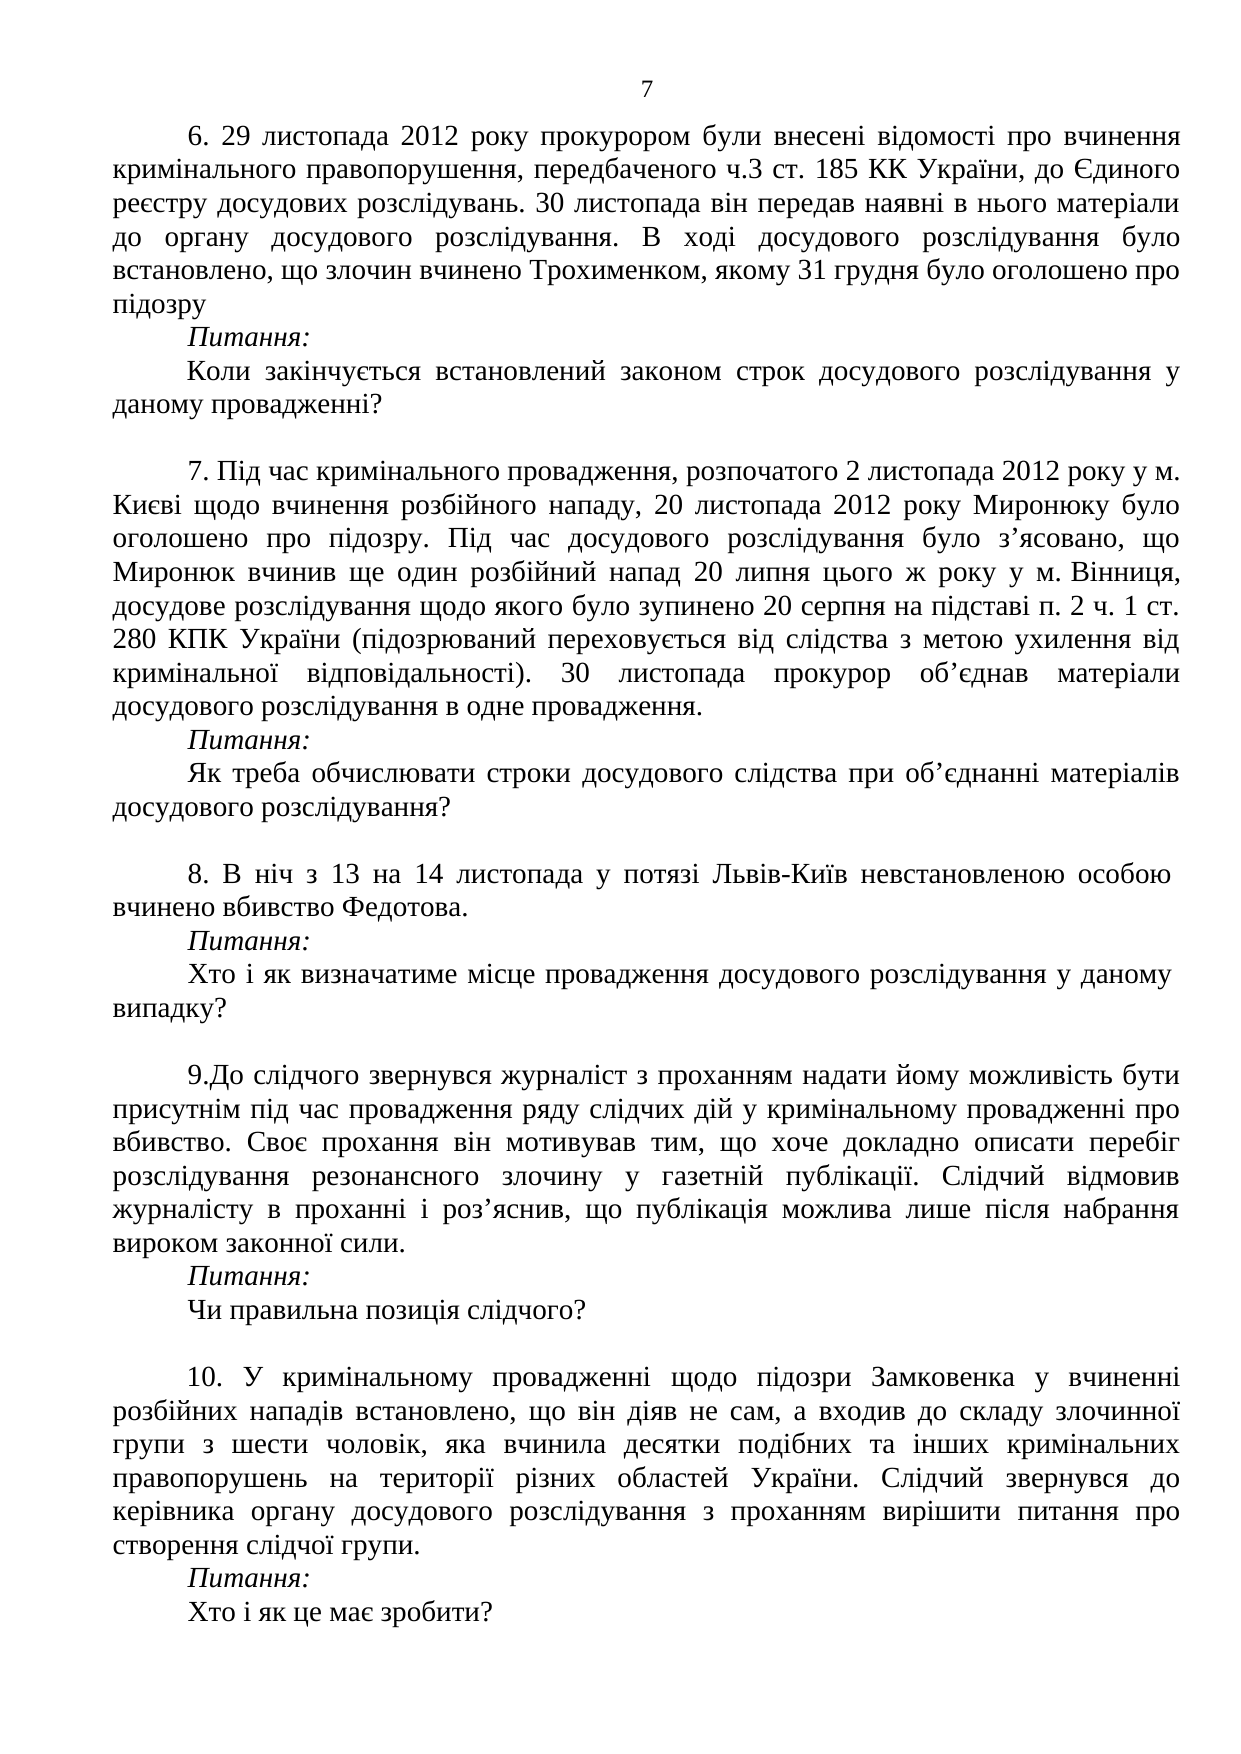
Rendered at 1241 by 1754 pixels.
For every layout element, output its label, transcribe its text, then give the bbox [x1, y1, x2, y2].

text Хто і як визначатиме місце провадження досудового розслідування у даному випадку? [112, 957, 1173, 1024]
text 9.До слідчого звернувся журналіст з проханням надати йому можливість бути присутнім під час провадження ряду слідчих дій у кримінальному провадженні про вбивство. Своє прохання він мотивував тим, що хоче докладно описати перебіг розслідування резонансного злочину у газетній публікації. Слідчий відмовив журналісту в проханні і роз’яснив, що публікація можлива лише після набрання вироком законної сили. [112, 1057, 1181, 1258]
text Хто і як це має зробити? [142, 1594, 1181, 1627]
text Чи правильна позиція слідчого? [142, 1292, 1181, 1326]
text Питання: [112, 722, 1181, 755]
text Питання: [112, 1258, 1181, 1292]
text 8. В ніч з 13 на 14 листопада у потязі Львів-Київ невстановленою особою вчинено вбивство Федотова. [112, 856, 1173, 923]
text Питання: [112, 1560, 1181, 1594]
text 7. Під час кримінального провадження, розпочатого 2 листопада 2012 року у м. Києві щодо вчинення розбійного нападу, 20 листопада 2012 року Миронюку було оголошено про підозру. Під час досудового розслідування було з’ясовано, що Миронюк вчинив ще один розбійний напад 20 липня цього ж року у м. Вінниця, досудове розслідування щодо якого було зупинено 20 серпня на підставі п. 2 ч. 1 ст. 280 КПК України (підозрюваний переховується від слідства з метою ухилення від кримінальної відповідальності). 30 листопада прокурор об’єднав матеріали досудового розслідування в одне провадження. [112, 453, 1181, 722]
text Питання: [112, 319, 1181, 353]
text Як треба обчислювати строки досудового слідства при об’єднанні матеріалів досудового розслідування? [112, 755, 1181, 822]
text Коли закінчується встановлений законом строк досудового розслідування у даному провадженні? [112, 353, 1181, 420]
text 10. У кримінальному провадженні щодо підозри Замковенка у вчиненні розбійних нападів встановлено, що він діяв не сам, а входив до складу злочинної групи з шести чоловік, яка вчинила десятки подібних та інших кримінальних правопорушень на території різних областей України. Слідчий звернувся до керівника органу досудового розслідування з проханням вирішити питання про створення слідчої групи. [112, 1359, 1181, 1560]
text 6. 29 листопада 2012 року прокурором були внесені відомості про вчинення кримінального правопорушення, передбаченого ч.3 ст. 185 КК України, до Єдиного реєстру досудових розслідувань. 30 листопада він передав наявні в нього матеріали до органу досудового розслідування. В ході досудового розслідування було встановлено, що злочин вчинено Трохименком, якому 31 грудня було оголошено про підозру [112, 118, 1181, 319]
text Питання: [112, 923, 1181, 957]
